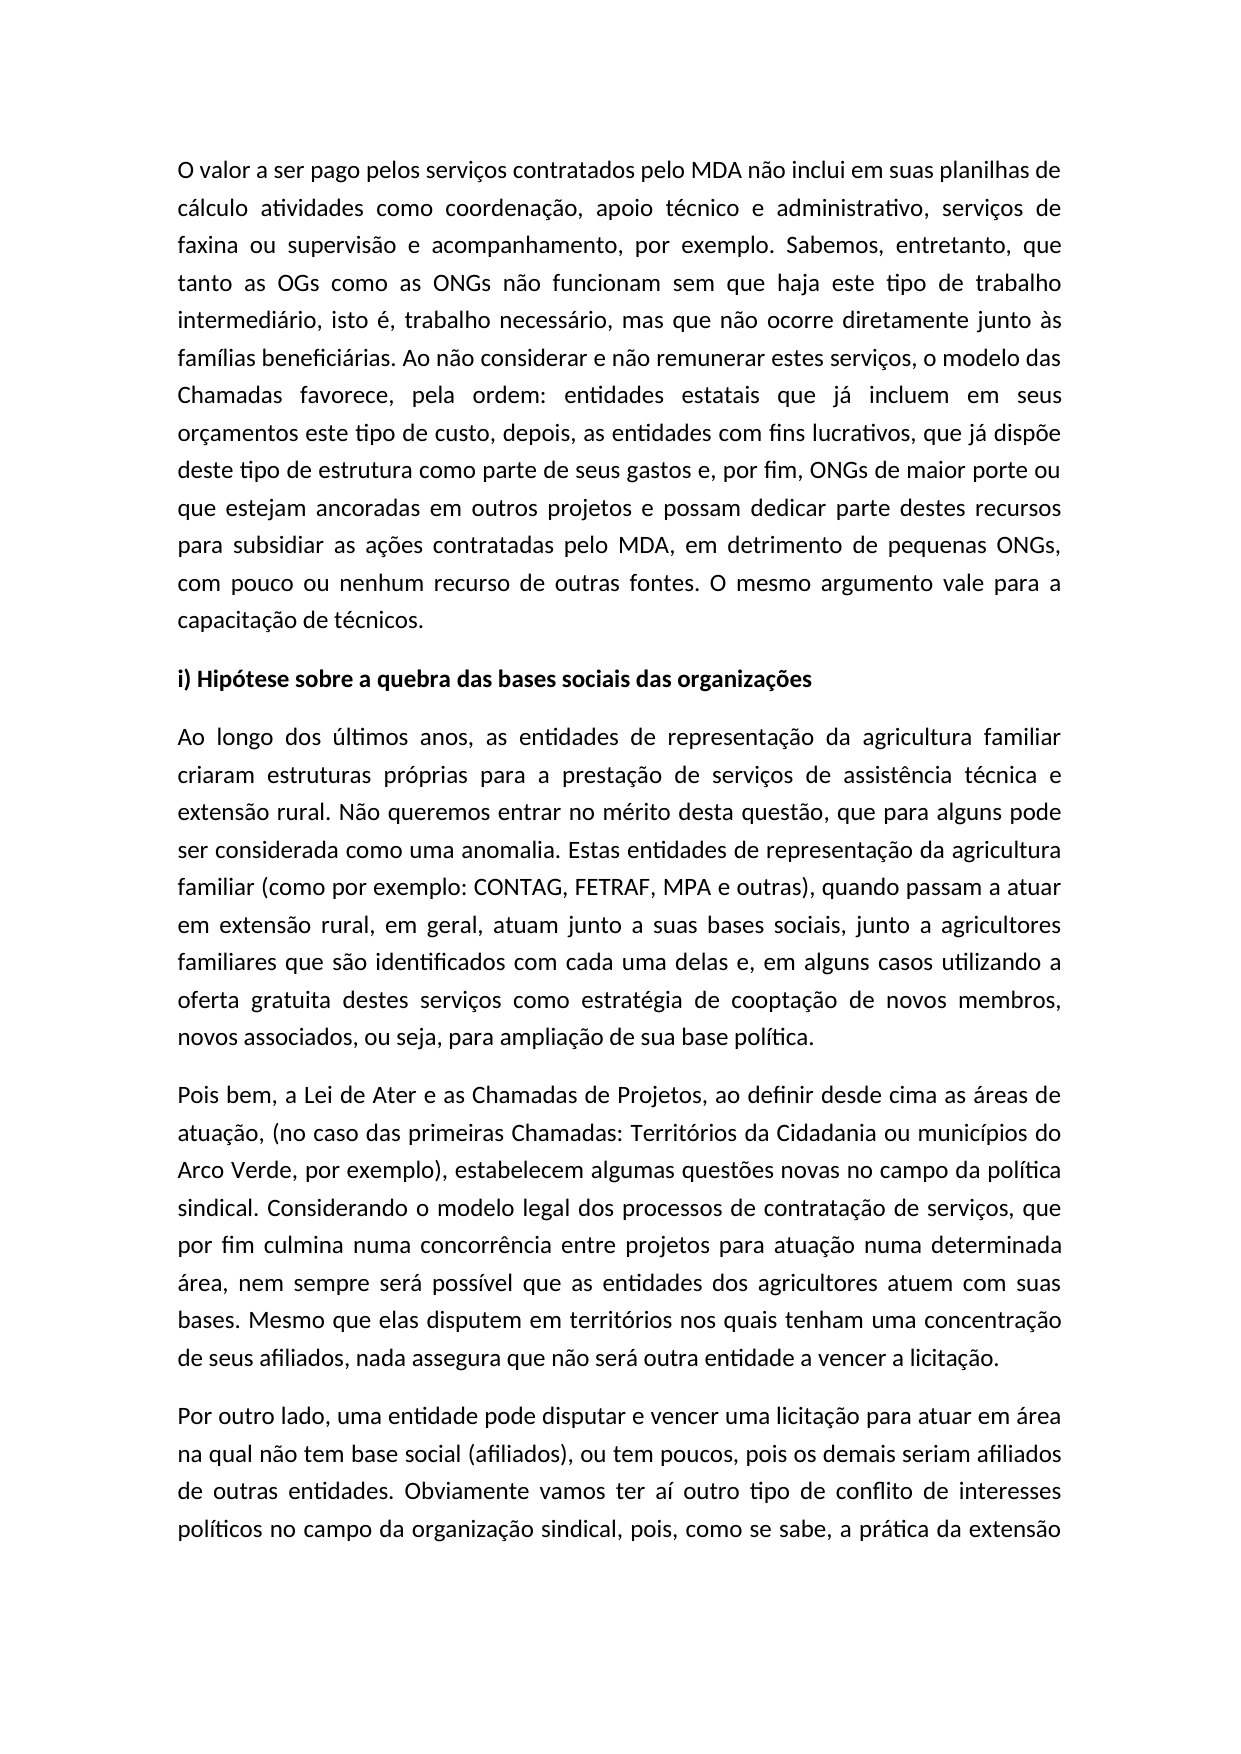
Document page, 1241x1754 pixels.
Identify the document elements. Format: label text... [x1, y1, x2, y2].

text i) Hipótese sobre a quebra das bases sociais das organizações [177, 656, 1063, 693]
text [177, 1393, 1063, 1543]
text Ao longo dos últimos anos, as entidades de representação da agricultura familiar criaram estruturas próprias para a prestação de serviços de assistência técnica e extensão rural. Não queremos entrar no mérito desta questão, que para alguns pode ser considerada como uma anomalia. Estas entidades de representação da agricultura familiar (como por exemplo: CONTAG, FETRAF, MPA e outras), quando passam a atuar em extensão rural, em geral, atuam junto a suas bases sociais, junto a agricultores familiares que são identificados com cada uma delas e, em alguns casos utilizando a oferta gratuita destes serviços como estratégia de cooptação de novos membros, novos associados, ou seja, para ampliação de sua base política. [177, 714, 1063, 1052]
text O valor a ser pago pelos serviços contratados pelo MDA não inclui em suas planilhas de cálculo atividades como coordenação, apoio técnico e administrativo, serviços de faxina ou supervisão e acompanhamento, por exemplo. Sabemos, entretanto, que tanto as OGs como as ONGs não funcionam sem que haja este tipo de trabalho intermediário, isto é, trabalho necessário, mas que não ocorre diretamente junto às famílias beneficiárias. Ao não considerar e não remunerar estes serviços, o modelo das Chamadas favorece, pela ordem: entidades estatais que já incluem em seus orçamentos este tipo de custo, depois, as entidades com fins lucrativos, que já dispõe deste tipo de estrutura como parte de seus gastos e, por fim, ONGs de maior porte ou que estejam ancoradas em outros projetos e possam dedicar parte destes recursos para subsidiar as ações contratadas pelo MDA, em detrimento de pequenas ONGs, com pouco ou nenhum recurso de outras fontes. O mesmo argumento vale para a capacitação de técnicos. [177, 148, 1063, 635]
text Pois bem, a Lei de Ater e as Chamadas de Projetos, ao definir desde cima as áreas de atuação, (no caso das primeiras Chamadas: Territórios da Cidadania ou municípios do Arco Verde, por exemplo), estabelecem algumas questões novas no campo da política sindical. Considerando o modelo legal dos processos de contratação de serviços, que por fim culmina numa concorrência entre projetos para atuação numa determinada área, nem sempre será possível que as entidades dos agricultores atuem com suas bases. Mesmo que elas disputem em territórios nos quais tenham uma concentração de seus afiliados, nada assegura que não será outra entidade a vencer a licitação. [177, 1073, 1063, 1373]
